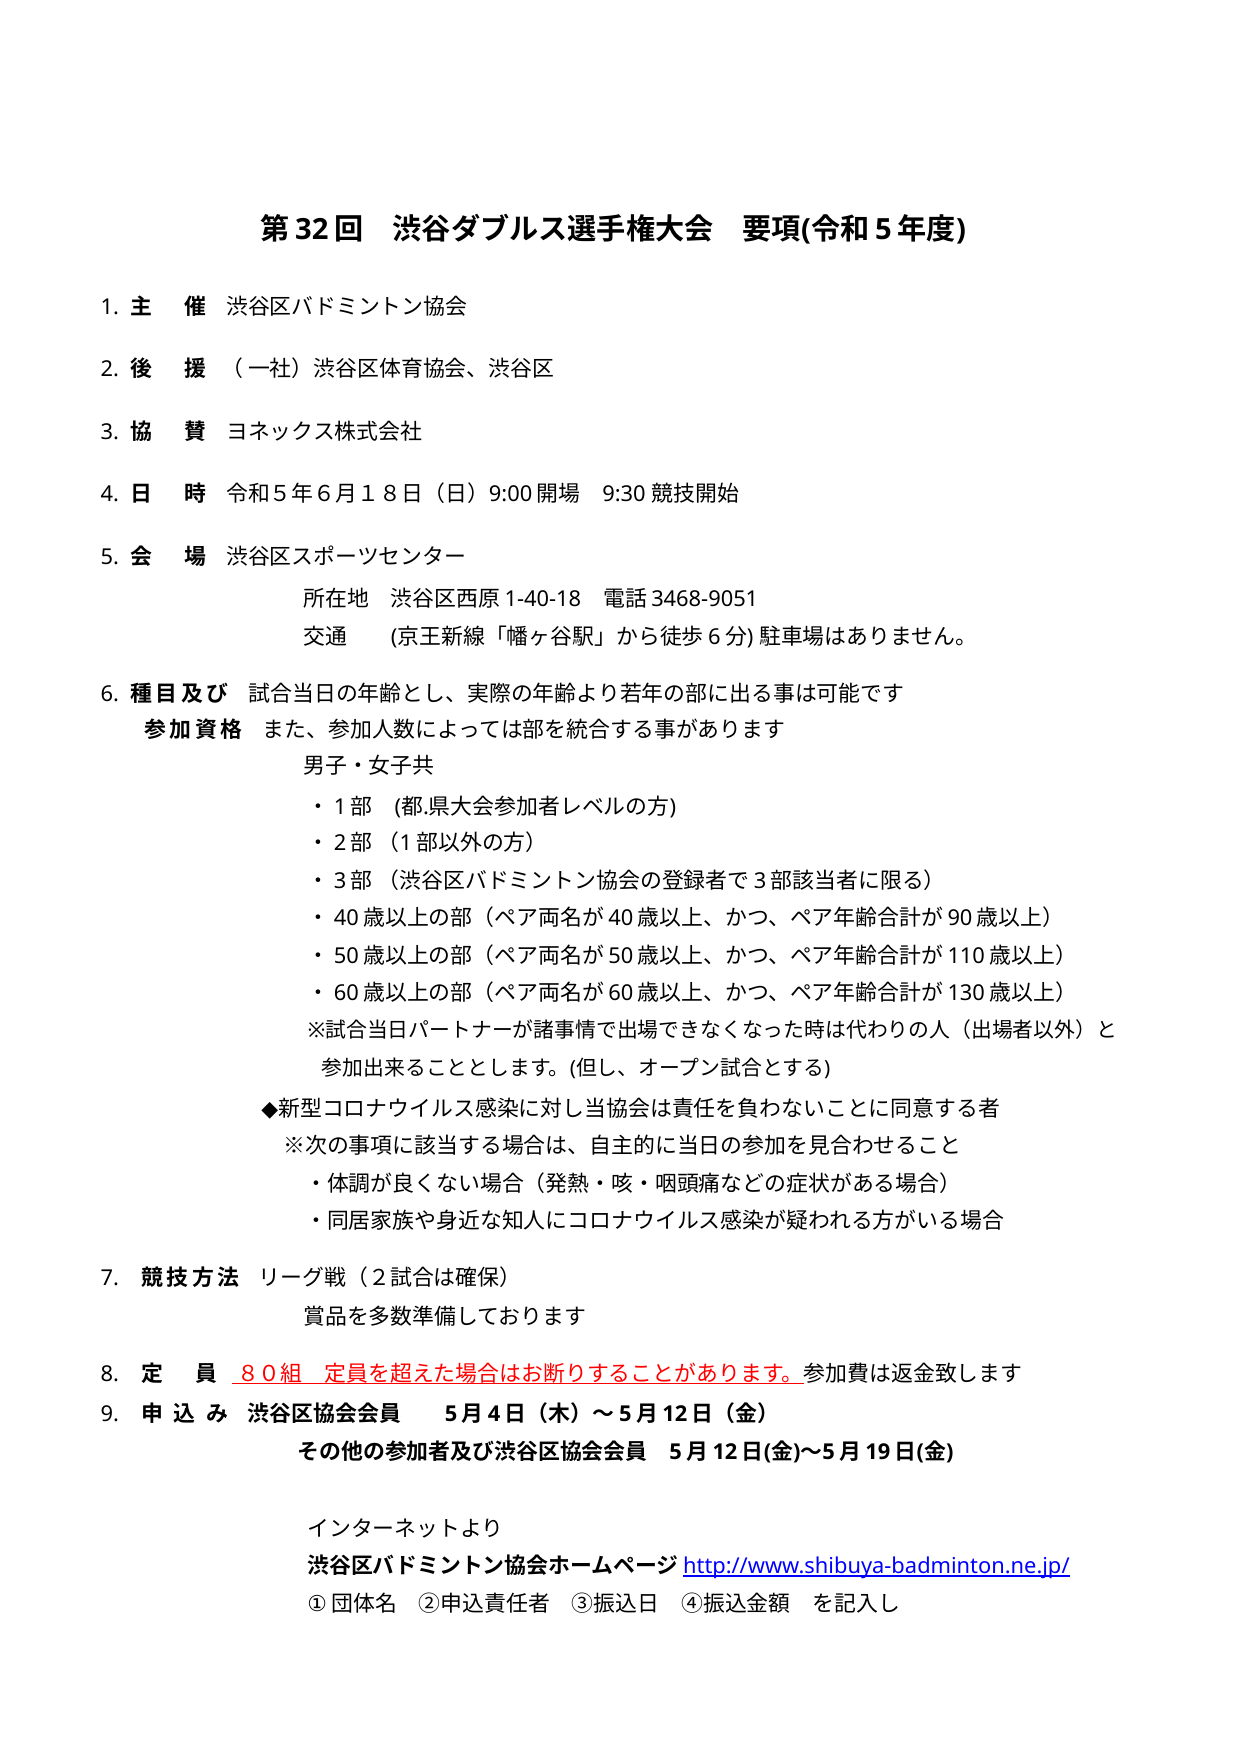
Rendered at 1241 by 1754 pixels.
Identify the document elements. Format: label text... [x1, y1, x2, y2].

list 後援 （ 一社）渋谷区体育協会、渋谷区 [100, 327, 1125, 389]
text 賞品を多数準備しております [130, 1298, 1125, 1331]
text 所在地 渋谷区西原1-40-18 電話3468-9051 [248, 577, 1125, 614]
text ※次の事項に該当する場合は、自主的に当日の参加を見合わせること [174, 1123, 1110, 1160]
text ・ 40歳以上の部（ペア両名が40歳以上、かつ、ペア年齢合計が90歳以上） [263, 898, 1125, 935]
text 参加資格 また、参加人数によっては部を統合する事があります [144, 714, 1125, 743]
text ・ 60歳以上の部（ペア両名が60歳以上、かつ、ペア年齢合計が130歳以上） [263, 973, 1125, 1010]
text 9. 申込み 渋谷区協会会員 5月4日（木）～ 5月12日（金） [100, 1393, 1110, 1431]
text 第32回 渋谷ダブルス選手権大会 要項(令和5年度) [100, 189, 1125, 264]
list 日時 令和５年６月１８日（日）9:00開場 9:30 競技開始 [100, 452, 1125, 514]
list 種目及び 試合当日の年齢とし、実際の年齢より若年の部に出る事は可能です [100, 652, 1125, 714]
text ・ 50歳以上の部（ペア両名が50歳以上、かつ、ペア年齢合計が110歳以上） [263, 935, 1125, 973]
list 会場 渋谷区スポーツセンター [100, 514, 1125, 577]
text 交通 (京王新線「幡ヶ谷駅」から徒歩6分) 駐車場はありません。 [248, 614, 1125, 652]
text ・ 3部 （渋谷区バドミントン協会の登録者で3部該当者に限る） [263, 860, 1125, 898]
text ・ 1部 (都.県大会参加者レベルの方) [263, 781, 1125, 823]
text ①団体名 ②申込責任者 ③振込日 ④振込金額 を記入し [100, 1581, 1125, 1618]
text 7. 競技方法 リーグ戦（２試合は確保） [100, 1235, 1125, 1298]
text 男子・女子共 [130, 743, 1125, 781]
text ・体調が良くない場合（発熱・咳・咽頭痛などの症状がある場合） [174, 1160, 1110, 1198]
text ※試合当日パートナーが諸事情で出場できなくなった時は代わりの人（出場者以外）と参加出来ることとします。(但し、オープン試合とする) [308, 1010, 1125, 1085]
text ◆新型コロナウイルス感染に対し当協会は責任を負わないことに同意する者 [174, 1085, 1110, 1123]
text 渋谷区バドミントン協会ホームページhttp://www.shibuya-badminton.ne.jp/ [100, 1543, 1125, 1581]
text ・ 2部 （1部以外の方） [263, 823, 1125, 860]
text ・同居家族や身近な知人にコロナウイルス感染が疑われる方がいる場合 [174, 1198, 1110, 1235]
text インターネットより [100, 1506, 1125, 1543]
text 8. 定員 ８０組 定員を超えた場合はお断りすることがあります。参加費は返金致します [100, 1331, 1125, 1393]
text その他の参加者及び渋谷区協会会員 5月12日(金)～5月19日(金) [100, 1431, 1110, 1468]
list 主催 渋谷区バドミントン協会 [100, 264, 1125, 327]
list 協賛 ヨネックス株式会社 [100, 389, 1125, 452]
